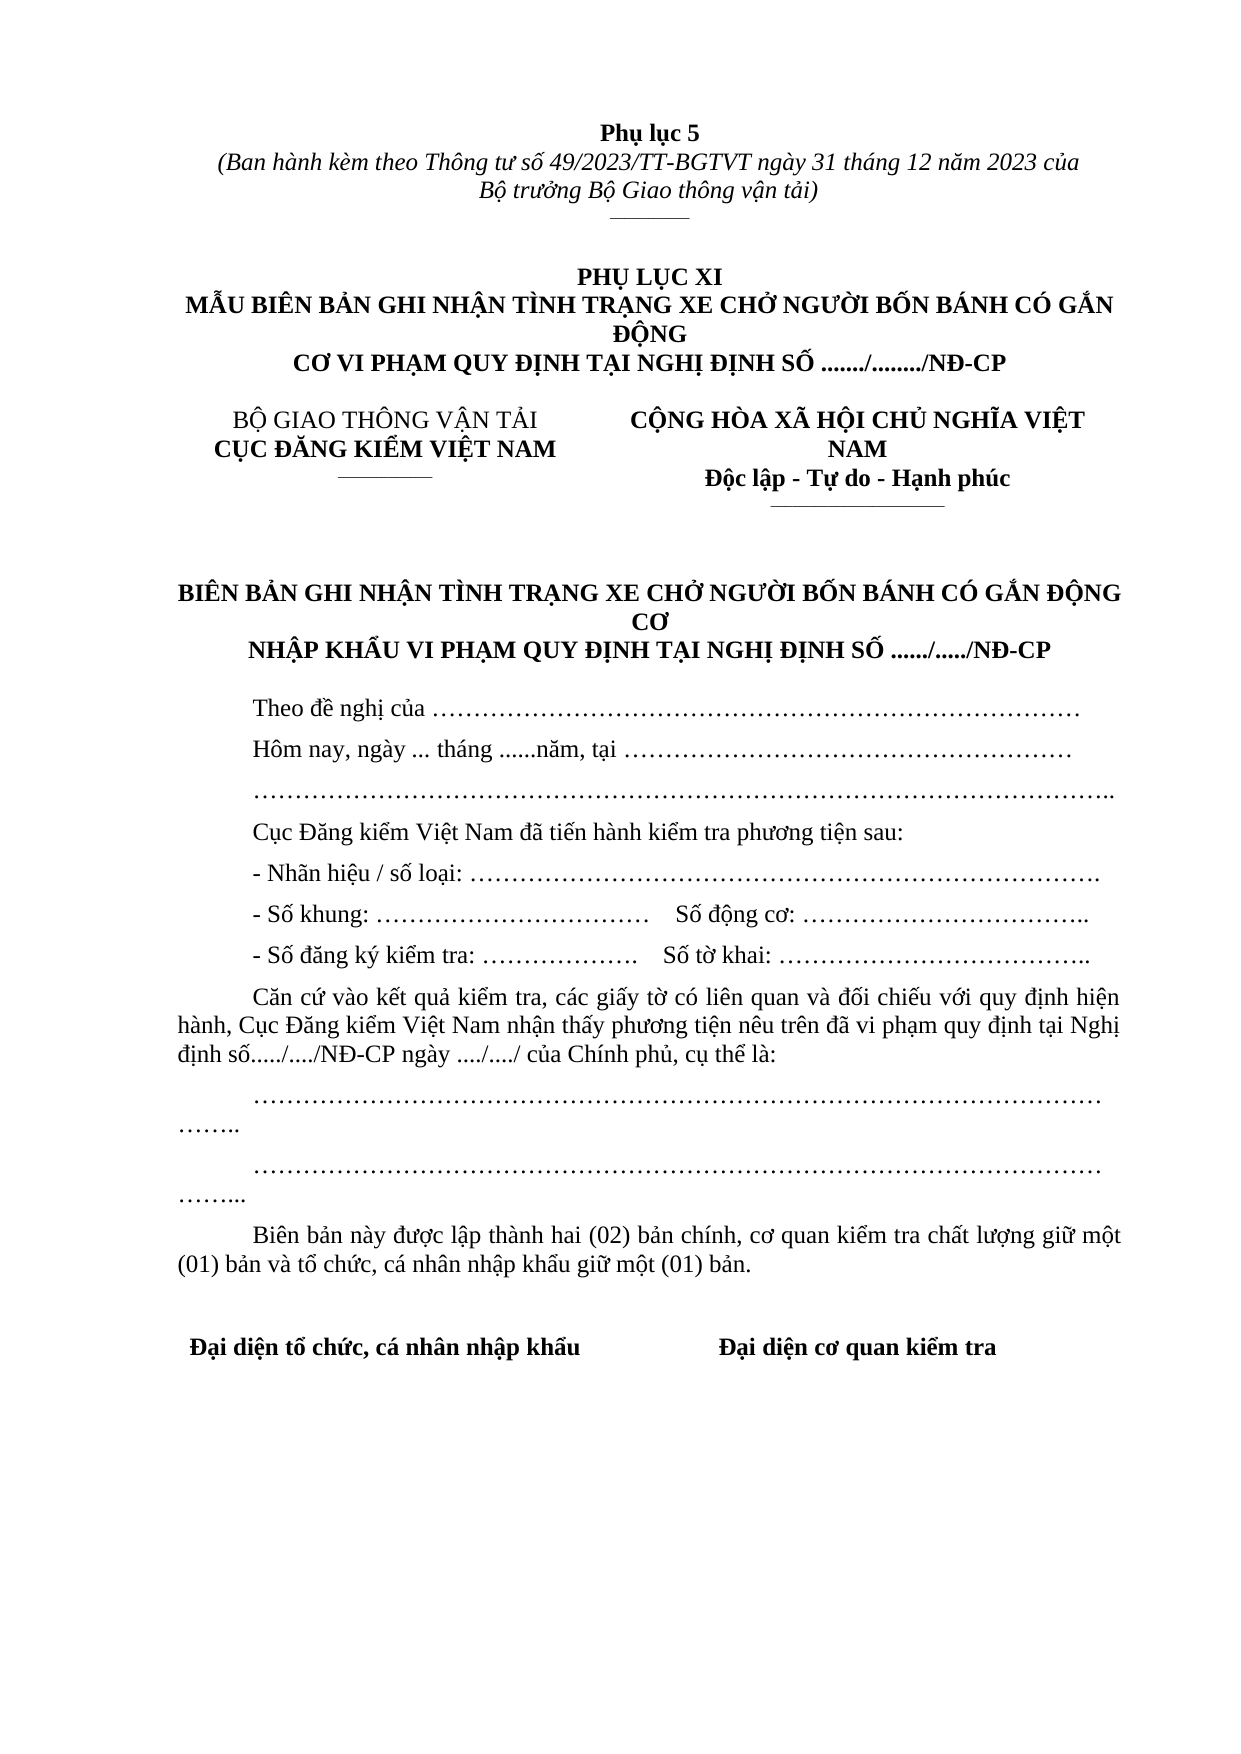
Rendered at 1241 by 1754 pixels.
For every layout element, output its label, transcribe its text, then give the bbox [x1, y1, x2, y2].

text - Số đăng ký kiểm tra: ………………. Số tờ khai: ……………………………….. [252, 941, 1122, 969]
text PHỤ LỤC XI [177, 262, 1122, 291]
text (Ban hành kèm theo Thông tư số 49/2023/TT-BGTVT ngày 31 tháng 12 năm 2023 của [177, 147, 1122, 176]
table_header Đại diện tổ chức, cá nhân nhập khẩu [177, 1332, 593, 1418]
text NHẬP KHẨU VI PHẠM QUY ĐỊNH TẠI NGHỊ ĐỊNH SỐ ....../...../NĐ-CP [177, 636, 1122, 664]
text Căn cứ vào kết quả kiểm tra, các giấy tờ có liên quan và đối chiếu với quy định hiện hành, Cục Đăng kiểm Việt Nam nhận thấy phương tiện nêu trên đã vi phạm quy định tại Nghị định số...../..../NĐ-CP ngày ..../..../ của Chính phủ, cụ thể là: [177, 982, 1122, 1068]
text ……………………………………………………………………………………………….. [177, 1081, 1122, 1138]
text - Nhãn hiệu / số loại: …………………………………………………………………. [252, 858, 1122, 887]
text - Số khung: …………………………… Số động cơ: …………………………….. [252, 899, 1122, 928]
table_header Đại diện cơ quan kiểm tra [593, 1332, 1122, 1418]
text MẪU BIÊN BẢN GHI NHẬN TÌNH TRẠNG XE CHỞ NGƯỜI BỐN BÁNH CÓ GẮN ĐỘNG [177, 291, 1122, 348]
text Bộ trưởng Bộ Giao thông vận tải) [177, 176, 1122, 204]
text BIÊN BẢN GHI NHẬN TÌNH TRẠNG XE CHỞ NGƯỜI BỐN BÁNH CÓ GẮN ĐỘNG CƠ [177, 578, 1122, 636]
text Theo đề nghị của …………………………………………………………………… [177, 693, 1122, 722]
text Biên bản này được lập thành hai (02) bản chính, cơ quan kiểm tra chất lượng giữ một (01) bản và tổ chức, cá nhân nhập khẩu giữ một (01) bản. [177, 1221, 1122, 1278]
text ………………………………………………………………………………………….. [177, 776, 1122, 804]
text Phụ lục 5 [177, 118, 1122, 147]
table_header CỘNG HÒA XÃ HỘI CHỦ NGHĨA VIỆT NAM Độc lập - Tự do - Hạnh phúc ________________________ [593, 406, 1122, 521]
table_header BỘ GIAO THÔNG VẬN TẢI CỤC ĐĂNG KIỂM VIỆT NAM _____________ [177, 406, 593, 521]
text ………………………………………………………………………………………………... [177, 1151, 1122, 1208]
text ___________ [177, 204, 1122, 233]
text Hôm nay, ngày ... tháng ......năm, tại ……………………………………………… [177, 734, 1122, 763]
text CƠ VI PHẠM QUY ĐỊNH TẠI NGHỊ ĐỊNH SỐ ......./......../NĐ-CP [177, 348, 1122, 377]
text Cục Đăng kiểm Việt Nam đã tiến hành kiểm tra phương tiện sau: [177, 817, 1122, 846]
